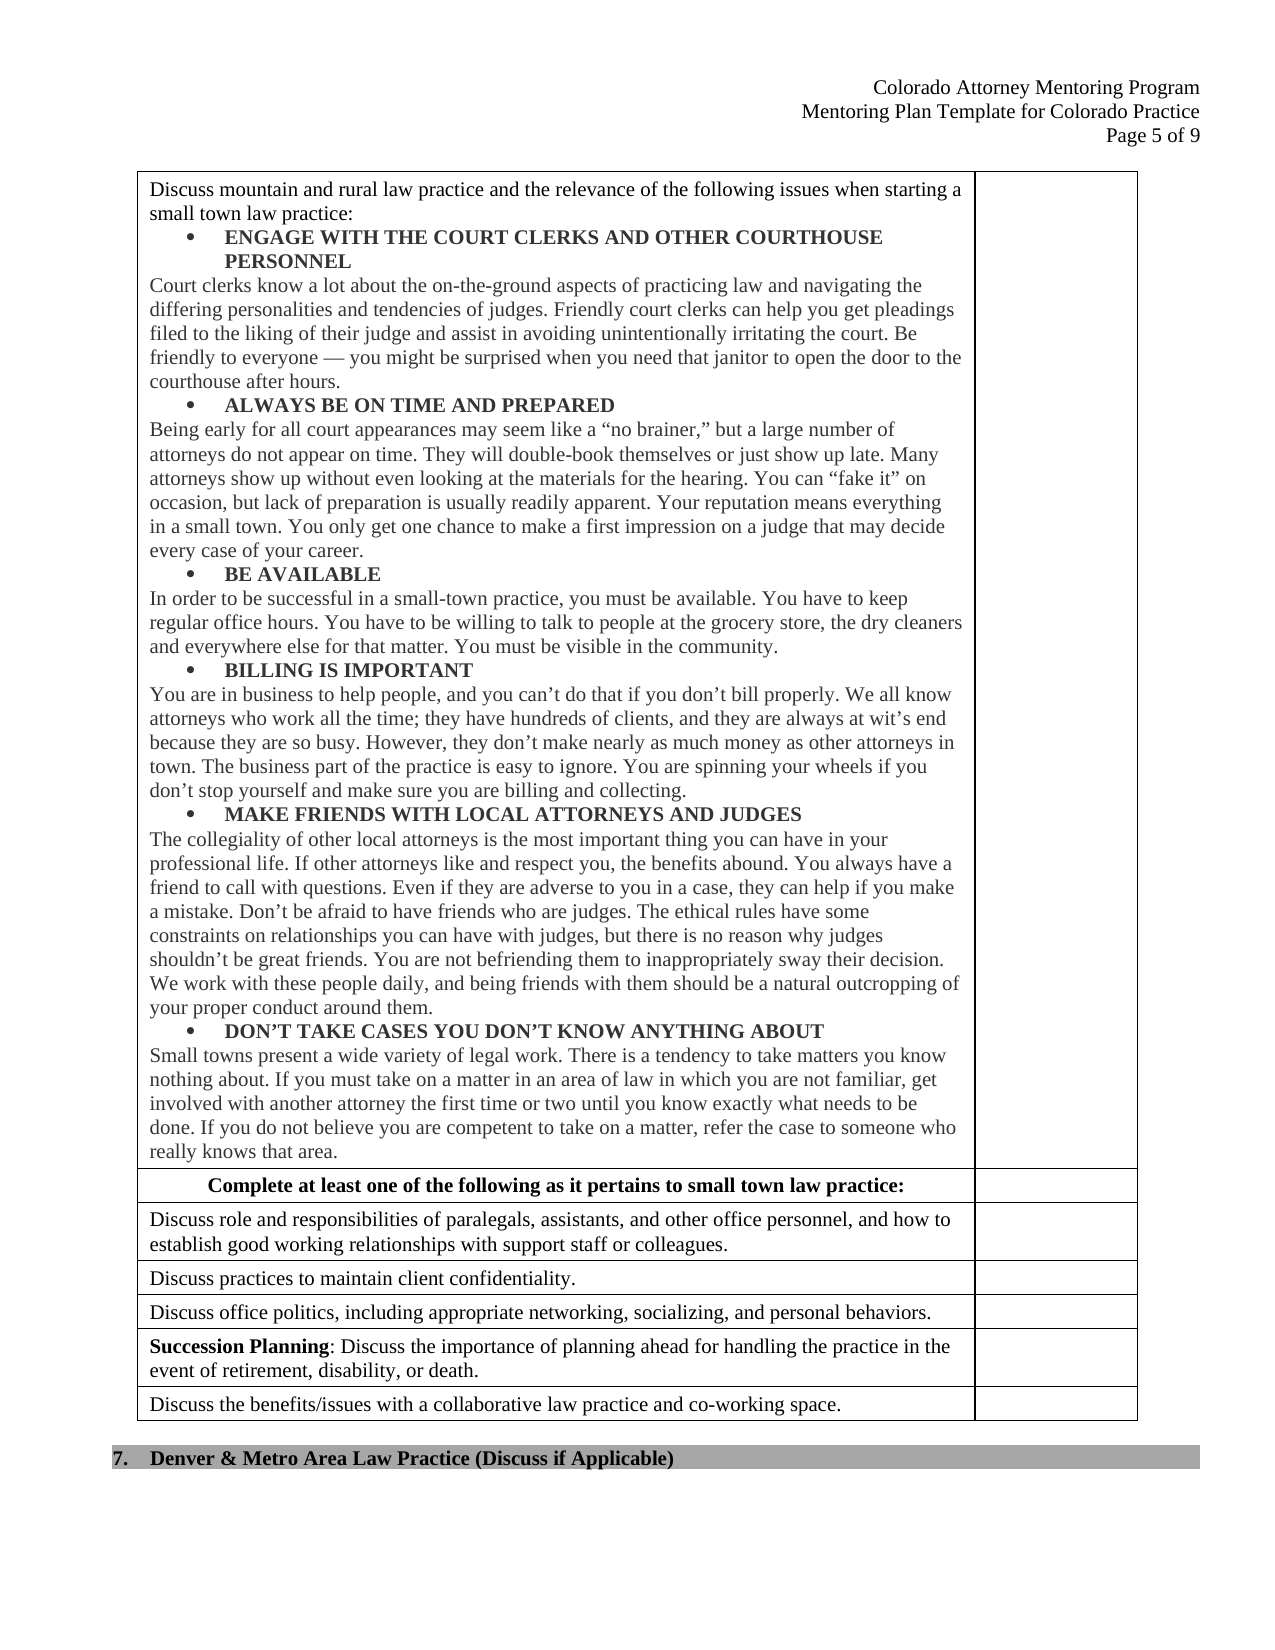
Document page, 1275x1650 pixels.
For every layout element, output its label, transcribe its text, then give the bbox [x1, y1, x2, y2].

table_cell Succession Planning: Discuss the importance of planning ahead for handling the practice in the event of retirement, disability, or death. [138, 1329, 974, 1386]
table_cell Discuss practices to maintain client confidentiality. [138, 1261, 974, 1294]
table_cell [976, 1329, 1137, 1386]
table_cell [976, 1203, 1137, 1260]
table_cell [976, 1387, 1137, 1420]
table_cell [976, 1261, 1137, 1294]
table_cell Discuss mountain and rural law practice and the relevance of the following issues when starting a small town law practice: ENGAGE WITH THE COURT CLERKS AND OTHER COURTHOUSE PERSONNEL Court clerks know a lot about the on-the-ground aspects of practicing law and navigating the differing personalities and tendencies of judges. Friendly court clerks can help you get pleadings filed to the liking of their judge and assist in avoiding unintentionally irritating the court. Be friendly to everyone — you might be surprised when you need that janitor to open the door to the courthouse after hours. ALWAYS BE ON TIME AND PREPARED Being early for all court appearances may seem like a “no brainer,” but a large number of attorneys do not appear on time. They will double-book themselves or just show up late. Many attorneys show up without even looking at the materials for the hearing. You can “fake it” on occasion, but lack of preparation is usually readily apparent. Your reputation means everything in a small town. You only get one chance to make a first impression on a judge that may decide every case of your career. BE AVAILABLE In order to be successful in a small-town practice, you must be available. You have to keep regular office hours. You have to be willing to talk to people at the grocery store, the dry cleaners and everywhere else for that matter. You must be visible in the community. BILLING IS IMPORTANT You are in business to help people, and you can’t do that if you don’t bill properly. We all know attorneys who work all the time; they have hundreds of clients, and they are always at wit’s end because they are so busy. However, they don’t make nearly as much money as other attorneys in town. The business part of the practice is easy to ignore. You are spinning your wheels if you don’t stop yourself and make sure you are billing and collecting. MAKE FRIENDS WITH LOCAL ATTORNEYS AND JUDGES The collegiality of other local attorneys is the most important thing you can have in your professional life. If other attorneys like and respect you, the benefits abound. You always have a friend to call with questions. Even if they are adverse to you in a case, they can help if you make a mistake. Don’t be afraid to have friends who are judges. The ethical rules have some constraints on relationships you can have with judges, but there is no reason why judges shouldn’t be great friends. You are not befriending them to inappropriately sway their decision. We work with these people daily, and being friends with them should be a natural outcropping of your proper conduct around them. DON’T TAKE CASES YOU DON’T KNOW ANYTHING ABOUT Small towns present a wide variety of legal work. There is a tendency to take matters you know nothing about. If you must take on a matter in an area of law in which you are not familiar, get involved with another attorney the first time or two until you know exactly what needs to be done. If you do not believe you are competent to take on a matter, refer the case to someone who really knows that area. [138, 172, 974, 1168]
table_cell Discuss office politics, including appropriate networking, socializing, and personal behaviors. [138, 1295, 974, 1328]
table_cell Complete at least one of the following as it pertains to small town law practice: [138, 1169, 974, 1202]
table_cell Discuss role and responsibilities of paralegals, assistants, and other office personnel, and how to establish good working relationships with support staff or colleagues. [138, 1203, 974, 1260]
table_cell [976, 1169, 1137, 1202]
list Denver & Metro Area Law Practice (Discuss if Applicable) [112, 1445, 1200, 1469]
table_cell [976, 172, 1137, 1168]
table_cell [976, 1295, 1137, 1328]
table_cell Discuss the benefits/issues with a collaborative law practice and co-working space. [138, 1387, 974, 1420]
